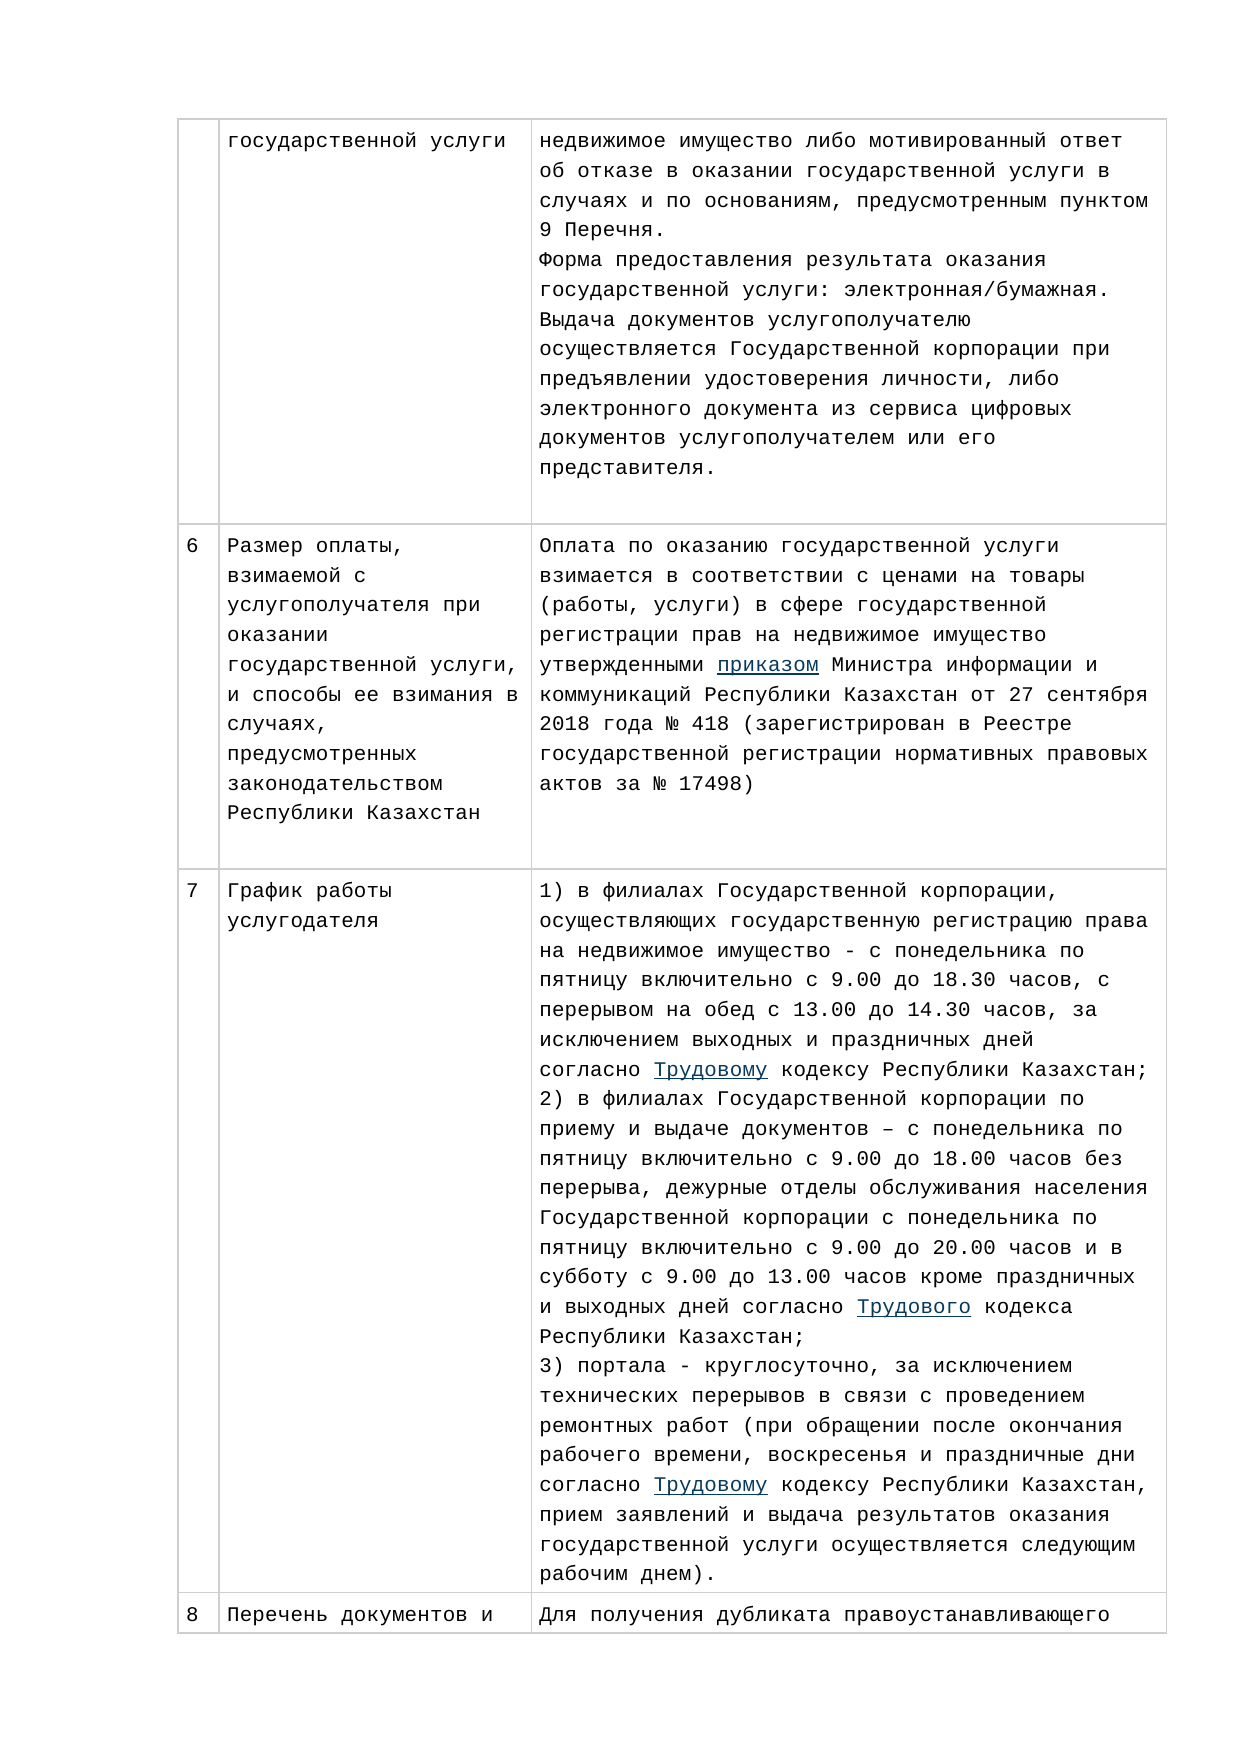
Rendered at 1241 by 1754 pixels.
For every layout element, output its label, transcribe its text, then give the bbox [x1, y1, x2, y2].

table_cell 1) в филиалах Государственной корпорации, осуществляющих государственную регистрацию права на недвижимое имущество - с понедельника по пятницу включительно с 9.00 до 18.30 часов, с перерывом на обед с 13.00 до 14.30 часов, за исключением выходных и праздничных дней согласно Трудовому кодексу Республики Казахстан; 2) в филиалах Государственной корпорации по приему и выдаче документов – с понедельника по пятницу включительно с 9.00 до 18.00 часов без перерыва, дежурные отделы обслуживания населения Государственной корпорации с понедельника по пятницу включительно с 9.00 до 20.00 часов и в субботу с 9.00 до 13.00 часов кроме праздничных и выходных дней согласно Трудового кодекса Республики Казахстан; 3) портала - круглосуточно, за исключением технических перерывов в связи с проведением ремонтных работ (при обращении после окончания рабочего времени, воскресенья и праздничные дни согласно Трудовому кодексу Республики Казахстан, прием заявлений и выдача результатов оказания государственной услуги осуществляется следующим рабочим днем). [532, 870, 1166, 1592]
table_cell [220, 120, 531, 523]
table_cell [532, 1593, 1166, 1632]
table_cell 6 [179, 525, 218, 868]
table_cell 7 [179, 870, 218, 1592]
table_cell 8 [179, 1593, 218, 1632]
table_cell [220, 1593, 531, 1632]
table_cell График работы услугодателя [220, 870, 531, 1592]
table_cell Оплата по оказанию государственной услуги взимается в соответствии с ценами на товары (работы, услуги) в сфере государственной регистрации прав на недвижимое имущество утвержденными приказом Министра информации и коммуникаций Республики Казахстан от 27 сентября 2018 года № 418 (зарегистрирован в Реестре государственной регистрации нормативных правовых актов за № 17498) [532, 525, 1166, 868]
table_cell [532, 120, 1166, 523]
table_cell Размер оплаты, взимаемой с услугополучателя при оказании государственной услуги, и способы ее взимания в случаях, предусмотренных законодательством Республики Казахстан [220, 525, 531, 868]
table_cell 5 [179, 120, 218, 523]
